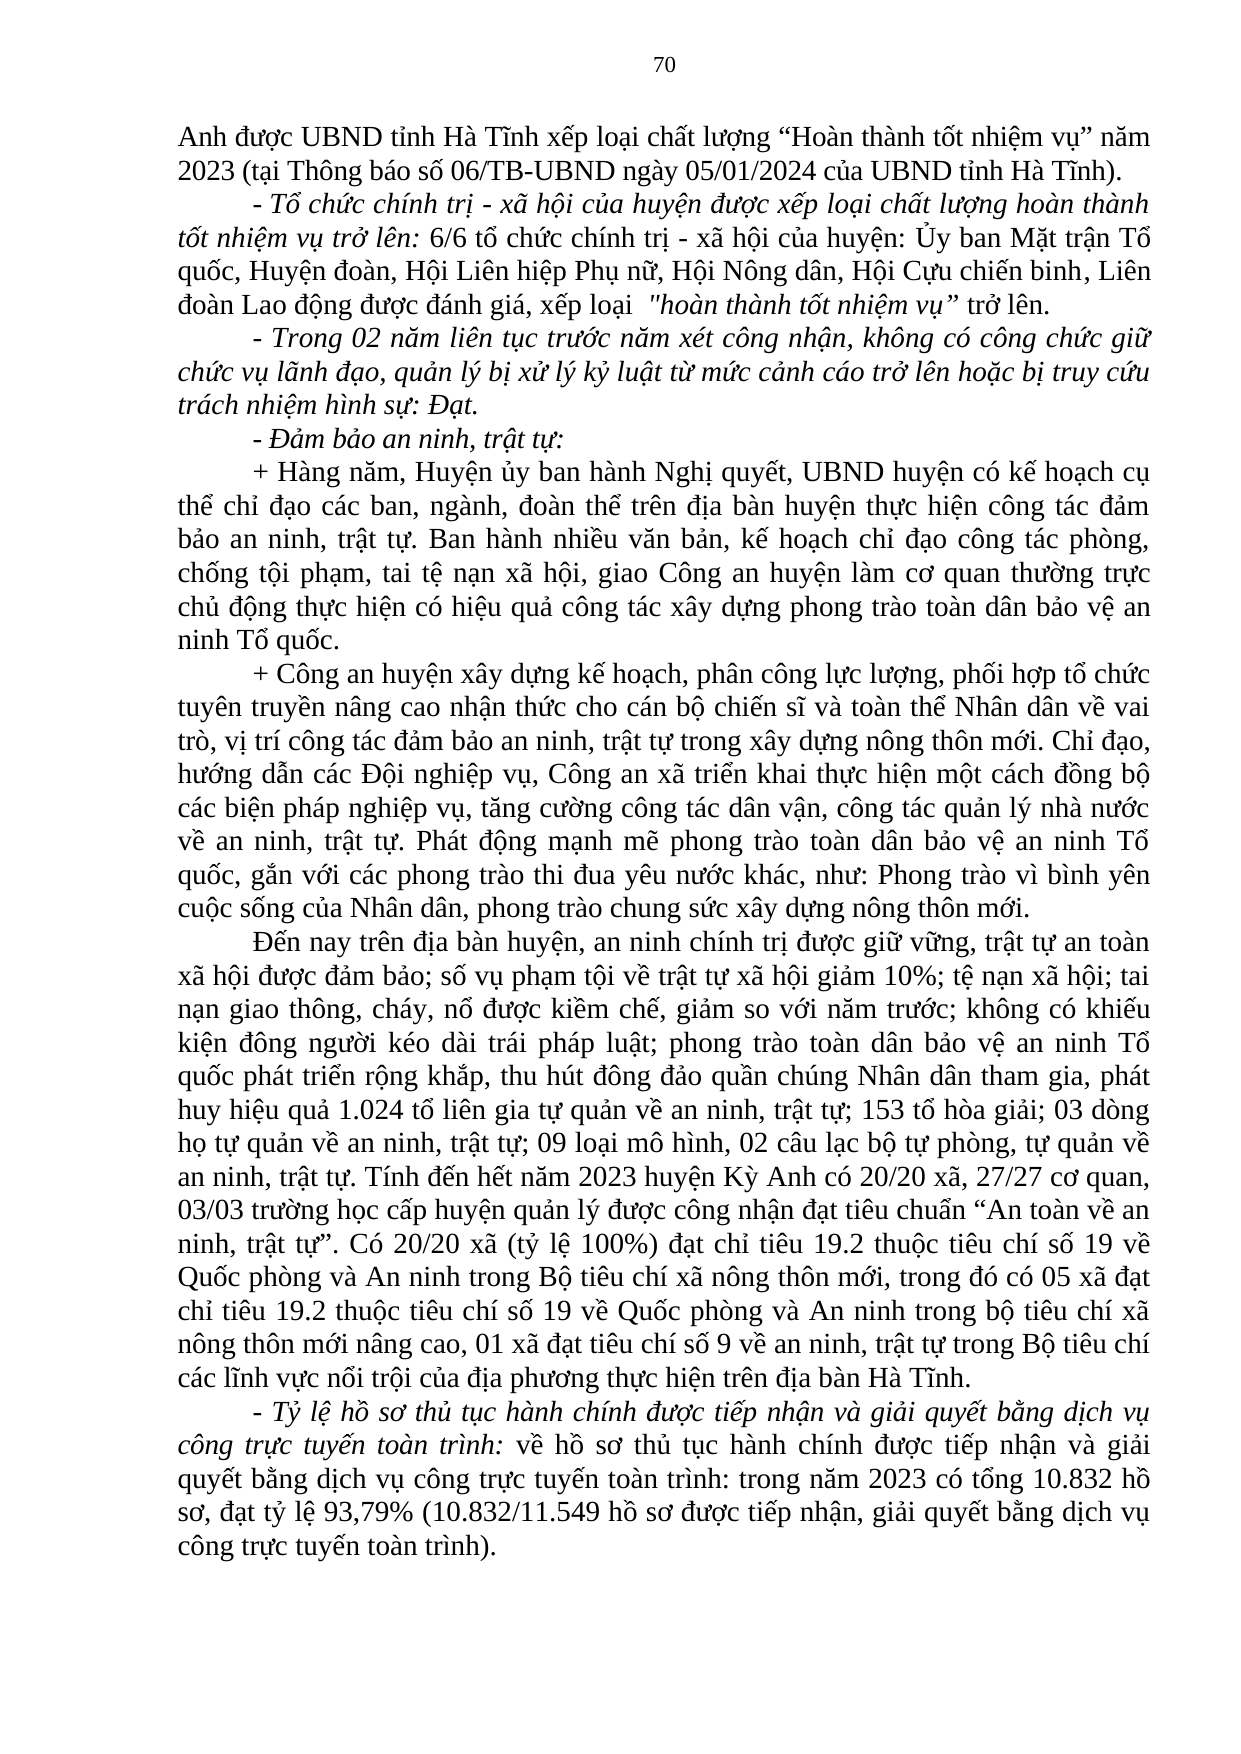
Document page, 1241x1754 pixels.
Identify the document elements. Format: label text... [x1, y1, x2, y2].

text - Trong 02 năm liên tục trước năm xét công nhận, không có công chức giữ chức vụ lãnh đạo, quản lý bị xử lý kỷ luật từ mức cảnh cáo trở lên hoặc bị truy cứu trách nhiệm hình sự: Đạt. [177, 320, 1152, 421]
text Đến nay trên địa bàn huyện, an ninh chính trị được giữ vững, trật tự an toàn xã hội được đảm bảo; số vụ phạm tội về trật tự xã hội giảm 10%; tệ nạn xã hội; tai nạn giao thông, cháy, nổ được kiềm chế, giảm so với năm trước; không có khiếu kiện đông người kéo dài trái pháp luật; phong trào toàn dân bảo vệ an ninh Tổ quốc phát triển rộng khắp, thu hút đông đảo quần chúng Nhân dân tham gia, phát huy hiệu quả 1.024 tổ liên gia tự quản về an ninh, trật tự; 153 tổ hòa giải; 03 dòng họ tự quản về an ninh, trật tự; 09 loại mô hình, 02 câu lạc bộ tự phòng, tự quản về an ninh, trật tự. Tính đến hết năm 2023 huyện Kỳ Anh có 20/20 xã, 27/27 cơ quan, 03/03 trường học cấp huyện quản lý được công nhận đạt tiêu chuẩn “An toàn về an ninh, trật tự”. Có 20/20 xã (tỷ lệ 100%) đạt chỉ tiêu 19.2 thuộc tiêu chí số 19 về Quốc phòng và An ninh trong Bộ tiêu chí xã nông thôn mới, trong đó có 05 xã đạt chỉ tiêu 19.2 thuộc tiêu chí số 19 về Quốc phòng và An ninh trong bộ tiêu chí xã nông thôn mới nâng cao, 01 xã đạt tiêu chí số 9 về an ninh, trật tự trong Bộ tiêu chí các lĩnh vực nổi trội của địa phương thực hiện trên địa bàn Hà Tĩnh. [177, 924, 1152, 1393]
text - Tỷ lệ hồ sơ thủ tục hành chính được tiếp nhận và giải quyết bằng dịch vụ công trực tuyến toàn trình: về hồ sơ thủ tục hành chính được tiếp nhận và giải quyết bằng dịch vụ công trực tuyến toàn trình: trong năm 2023 có tổng 10.832 hồ sơ, đạt tỷ lệ 93,79% (10.832/11.549 hồ sơ được tiếp nhận, giải quyết bằng dịch vụ công trực tuyến toàn trình). [176, 1393, 1153, 1627]
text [176, 118, 1153, 186]
text - Tổ chức chính trị - xã hội của huyện được xếp loại chất lượng hoàn thành tốt nhiệm vụ trở lên: 6/6 tổ chức chính trị - xã hội của huyện: Ủy ban Mặt trận Tổ quốc, Huyện đoàn, Hội Liên hiệp Phụ nữ, Hội Nông dân, Hội Cựu chiến binh, Liên đoàn Lao động được đánh giá, xếp loại "hoàn thành tốt nhiệm vụ” trở lên. [177, 186, 1152, 320]
text + Công an huyện xây dựng kế hoạch, phân công lực lượng, phối hợp tổ chức tuyên truyền nâng cao nhận thức cho cán bộ chiến sĩ và toàn thể Nhân dân về vai trò, vị trí công tác đảm bảo an ninh, trật tự trong xây dựng nông thôn mới. Chỉ đạo, hướng dẫn các Đội nghiệp vụ, Công an xã triển khai thực hiện một cách đồng bộ các biện pháp nghiệp vụ, tăng cường công tác dân vận, công tác quản lý nhà nước về an ninh, trật tự. Phát động mạnh mẽ phong trào toàn dân bảo vệ an ninh Tổ quốc, gắn với các phong trào thi đua yêu nước khác, như: Phong trào vì bình yên cuộc sống của Nhân dân, phong trào chung sức xây dựng nông thôn mới. [177, 656, 1152, 924]
text - Đảm bảo an ninh, trật tự: [177, 421, 1152, 454]
text + Hàng năm, Huyện ủy ban hành Nghị quyết, UBND huyện có kế hoạch cụ thể chỉ đạo các ban, ngành, đoàn thể trên địa bàn huyện thực hiện công tác đảm bảo an ninh, trật tự. Ban hành nhiều văn bản, kế hoạch chỉ đạo công tác phòng, chống tội phạm, tai tệ nạn xã hội, giao Công an huyện làm cơ quan thường trực chủ động thực hiện có hiệu quả công tác xây dựng phong trào toàn dân bảo vệ an ninh Tổ quốc. [177, 454, 1152, 656]
